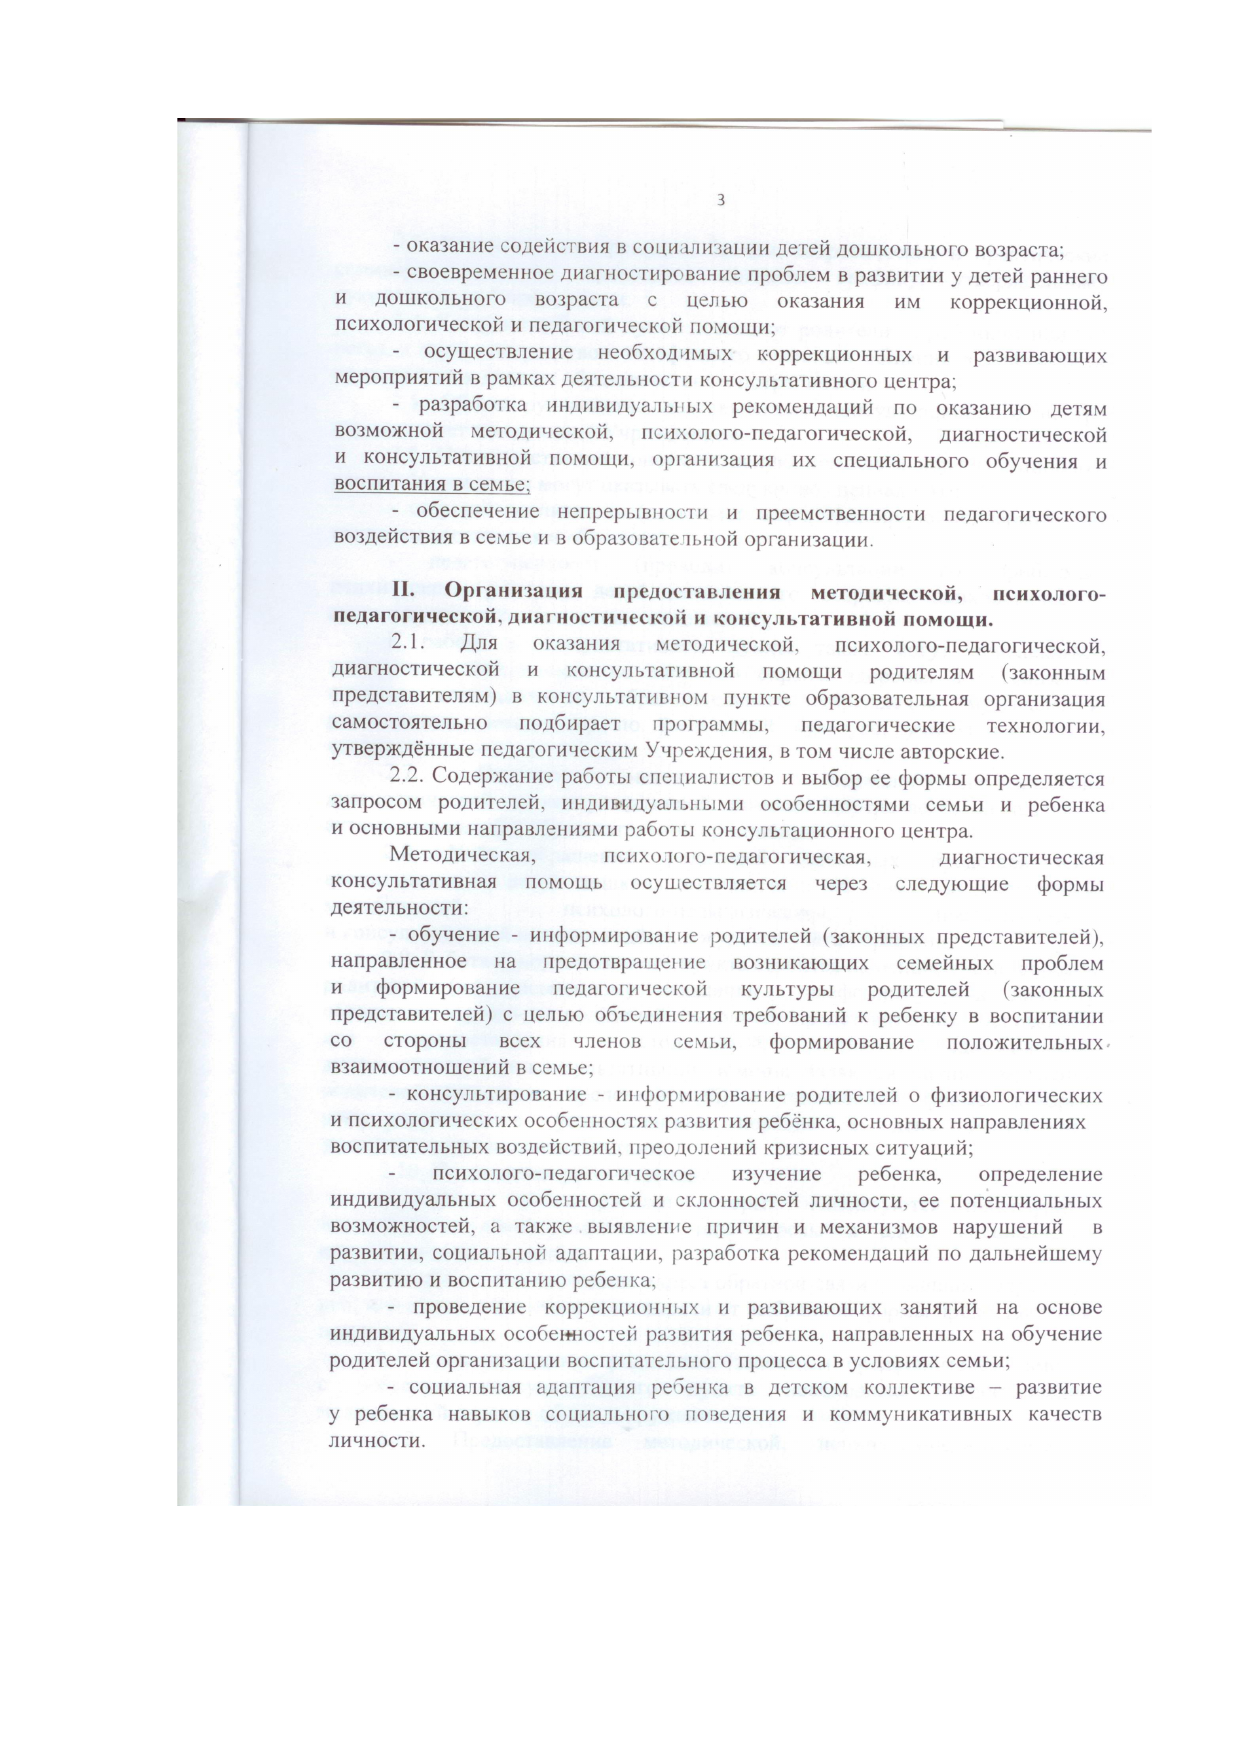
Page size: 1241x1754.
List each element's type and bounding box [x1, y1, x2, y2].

picture [177, 118, 1152, 1506]
